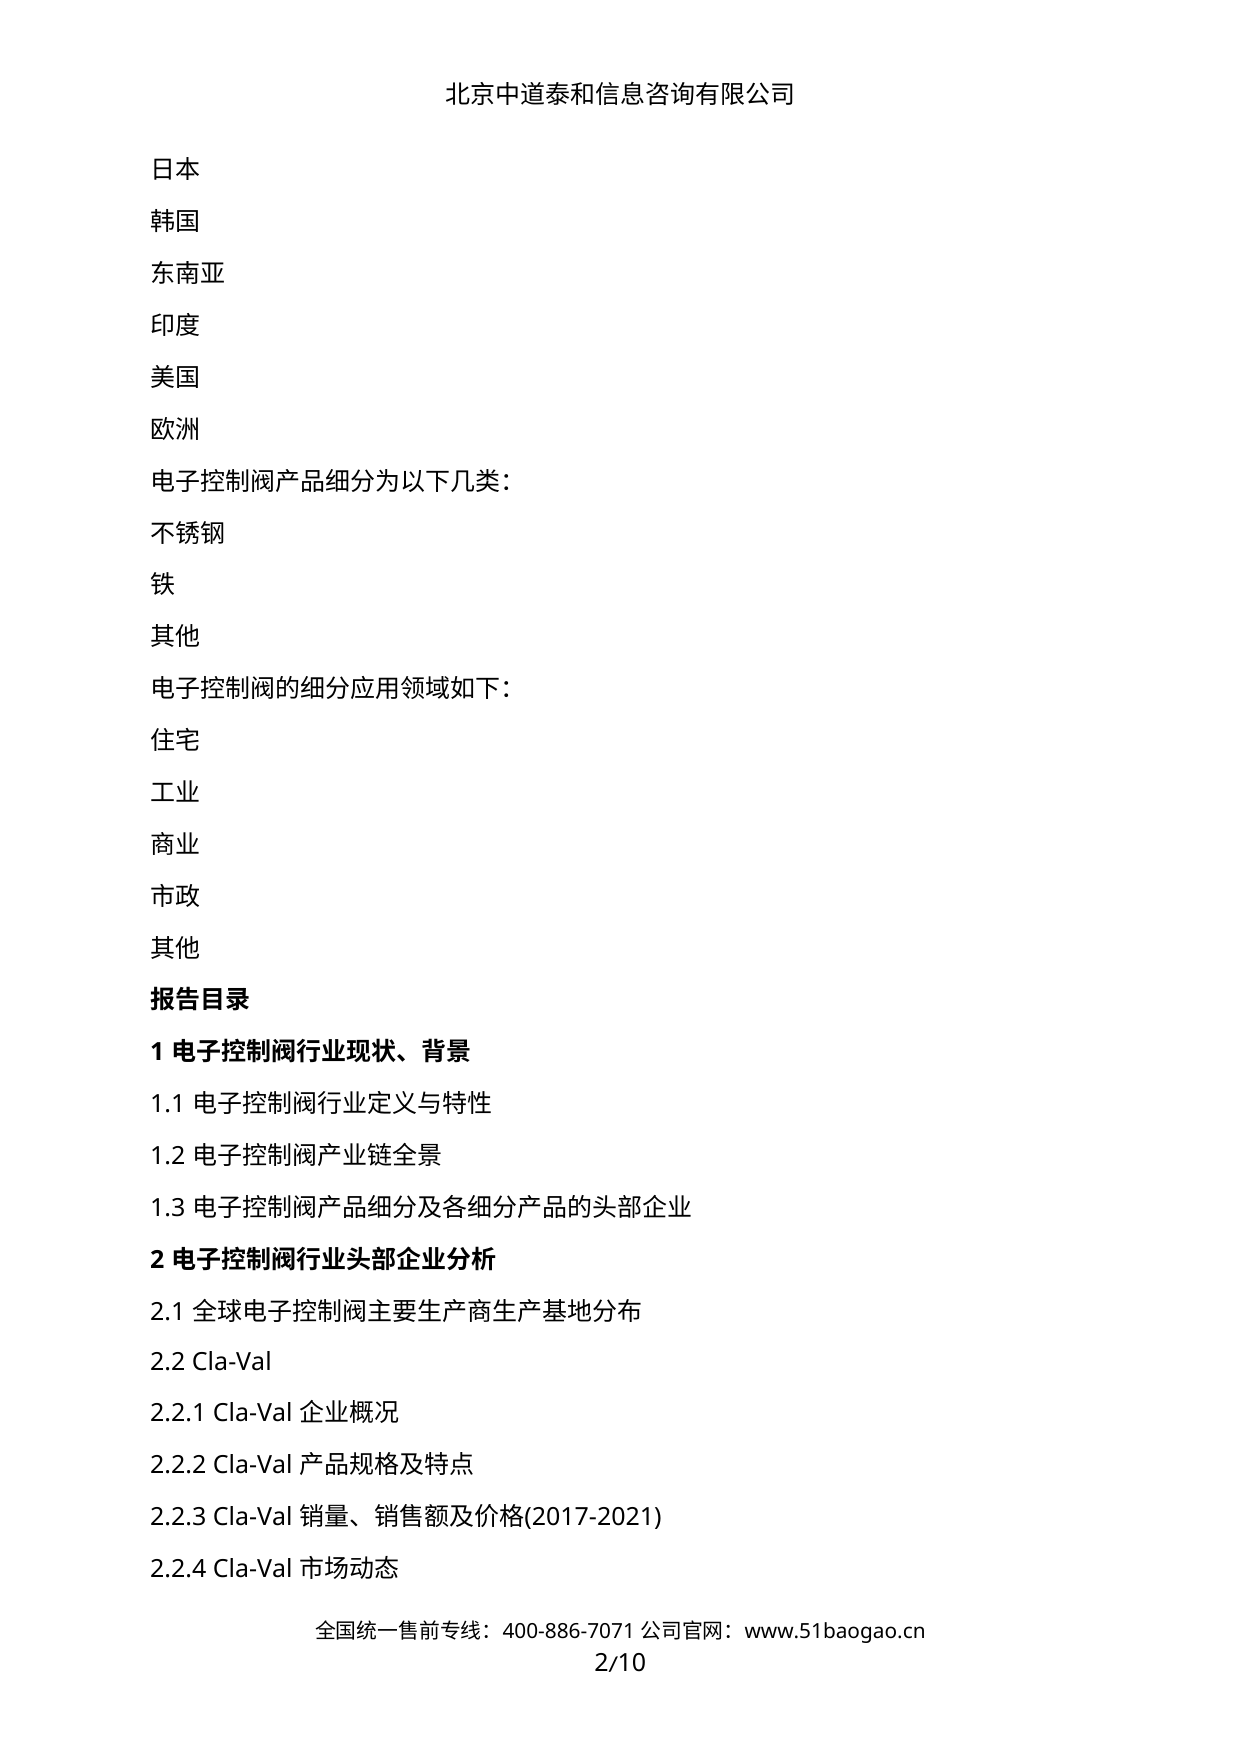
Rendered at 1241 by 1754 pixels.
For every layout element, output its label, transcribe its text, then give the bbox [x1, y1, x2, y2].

text 商业 [150, 824, 1090, 861]
text 1.3 电子控制阀产品细分及各细分产品的头部企业 [150, 1187, 1090, 1224]
text 市政 [150, 876, 1090, 912]
text 2.1 全球电子控制阀主要生产商生产基地分布 [150, 1291, 1090, 1327]
text 日本 [150, 150, 1090, 186]
text 其他 [150, 617, 1090, 653]
text 韩国 [150, 202, 1090, 238]
text 住宅 [150, 721, 1090, 757]
text 东南亚 [150, 254, 1090, 290]
text 电子控制阀产品细分为以下几类： [150, 461, 1090, 497]
text 不锈钢 [150, 513, 1090, 549]
text 铁 [150, 565, 1090, 601]
text 欧洲 [150, 409, 1090, 446]
text 美国 [150, 357, 1090, 394]
text 工业 [150, 772, 1090, 809]
text 2.2.1 Cla-Val 企业概况 [150, 1393, 1090, 1429]
text 印度 [150, 306, 1090, 342]
text 1.2 电子控制阀产业链全景 [150, 1136, 1090, 1172]
text 电子控制阀的细分应用领域如下： [150, 669, 1090, 705]
text 2.2 Cla-Val [150, 1343, 1090, 1377]
text 报告目录 [150, 980, 1090, 1016]
text 2.2.4 Cla-Val 市场动态 [150, 1548, 1090, 1585]
text 2.2.2 Cla-Val 产品规格及特点 [150, 1445, 1090, 1481]
text 2 电子控制阀行业头部企业分析 [150, 1239, 1090, 1276]
text 1 电子控制阀行业现状、背景 [150, 1032, 1090, 1068]
text 2.2.3 Cla-Val 销量、销售额及价格(2017-2021) [150, 1497, 1090, 1533]
text 其他 [150, 928, 1090, 964]
text 1.1 电子控制阀行业定义与特性 [150, 1084, 1090, 1120]
